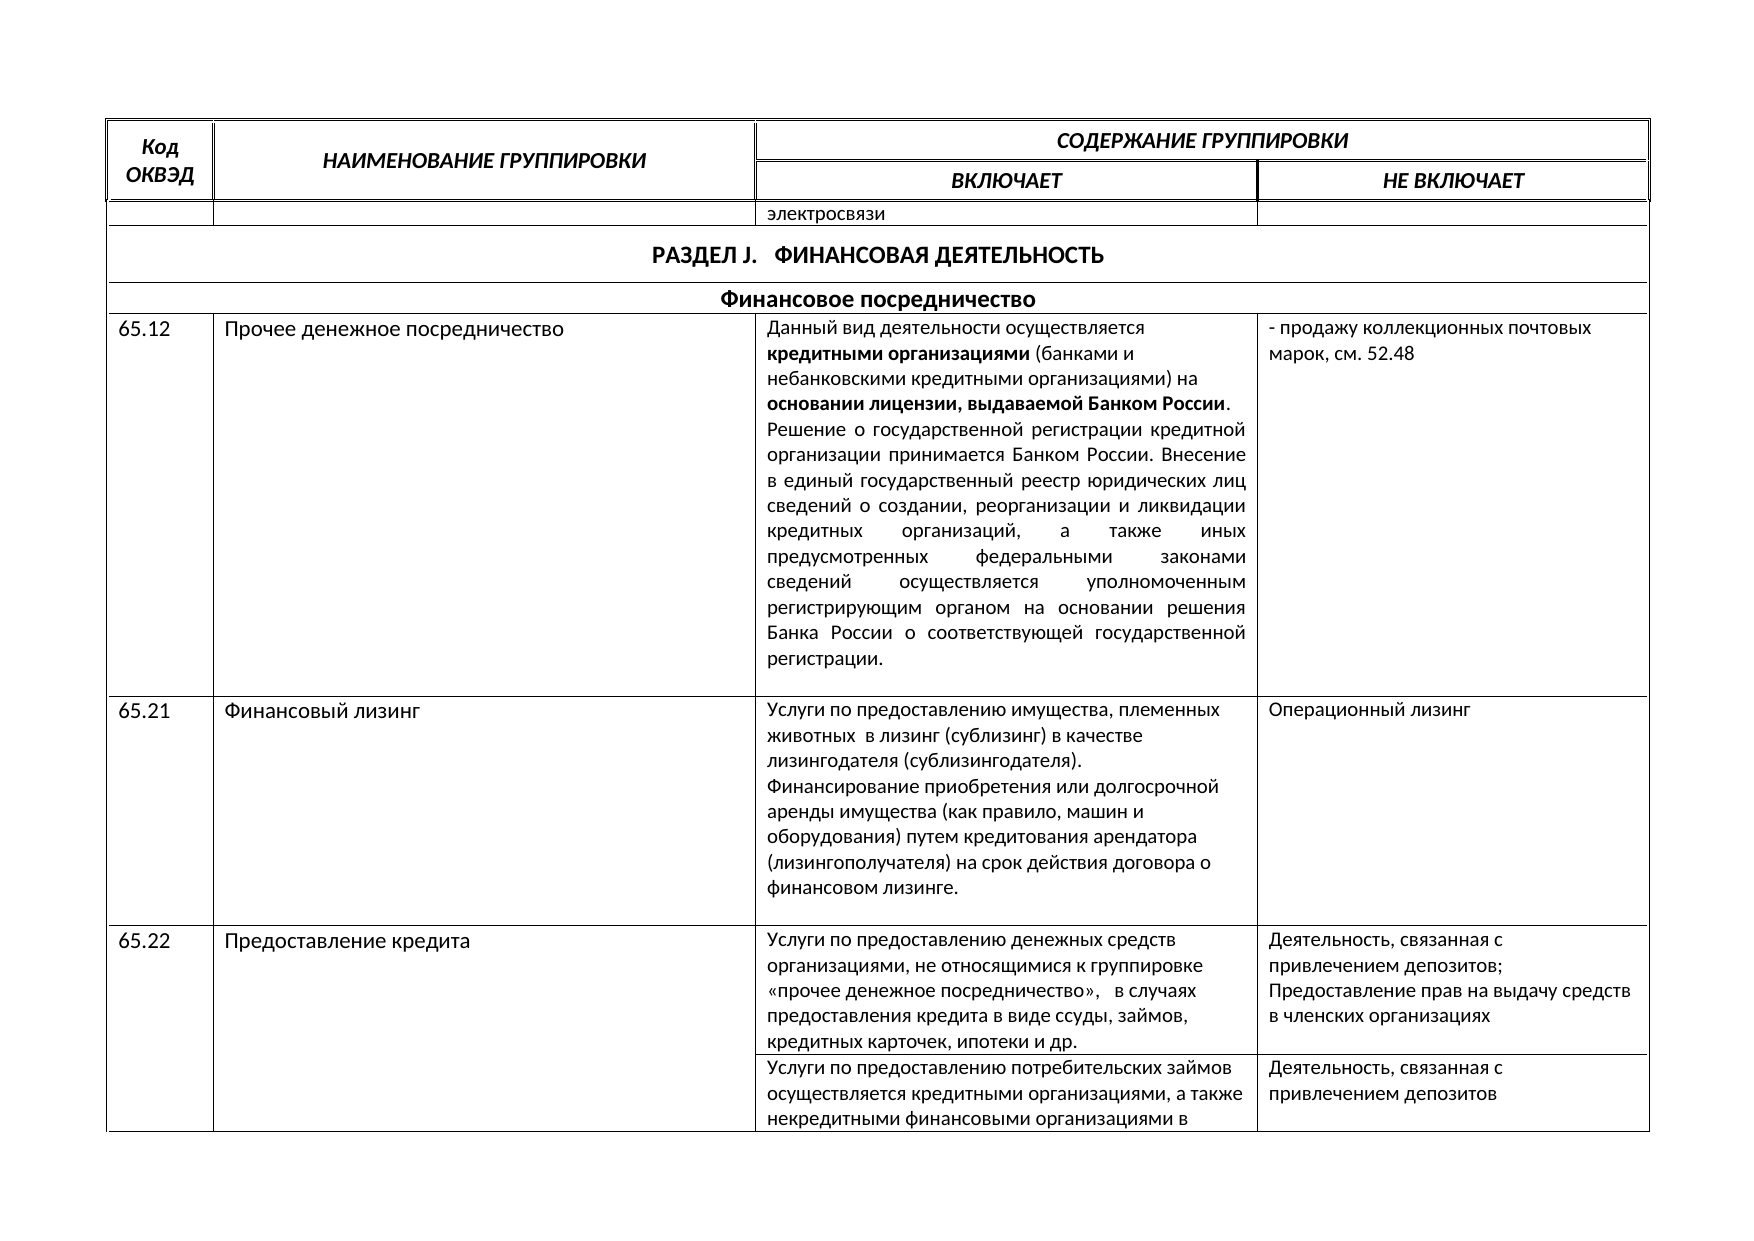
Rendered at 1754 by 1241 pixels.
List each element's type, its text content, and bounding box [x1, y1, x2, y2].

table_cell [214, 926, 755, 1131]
table_cell НЕ ВКЛЮЧАЕТ [1259, 159, 1648, 199]
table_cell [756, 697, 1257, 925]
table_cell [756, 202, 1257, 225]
table_header Код ОКВЭД [108, 121, 213, 199]
table_header СОДЕРЖАНИЕ ГРУППИРОВКИ [756, 121, 1648, 158]
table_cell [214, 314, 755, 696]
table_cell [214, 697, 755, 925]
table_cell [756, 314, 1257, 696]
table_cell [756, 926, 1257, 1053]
table_header НАИМЕНОВАНИЕ ГРУППИРОВКИ [213, 119, 756, 199]
table_cell ВКЛЮЧАЕТ [757, 162, 1256, 199]
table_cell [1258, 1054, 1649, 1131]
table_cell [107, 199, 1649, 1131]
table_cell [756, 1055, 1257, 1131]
